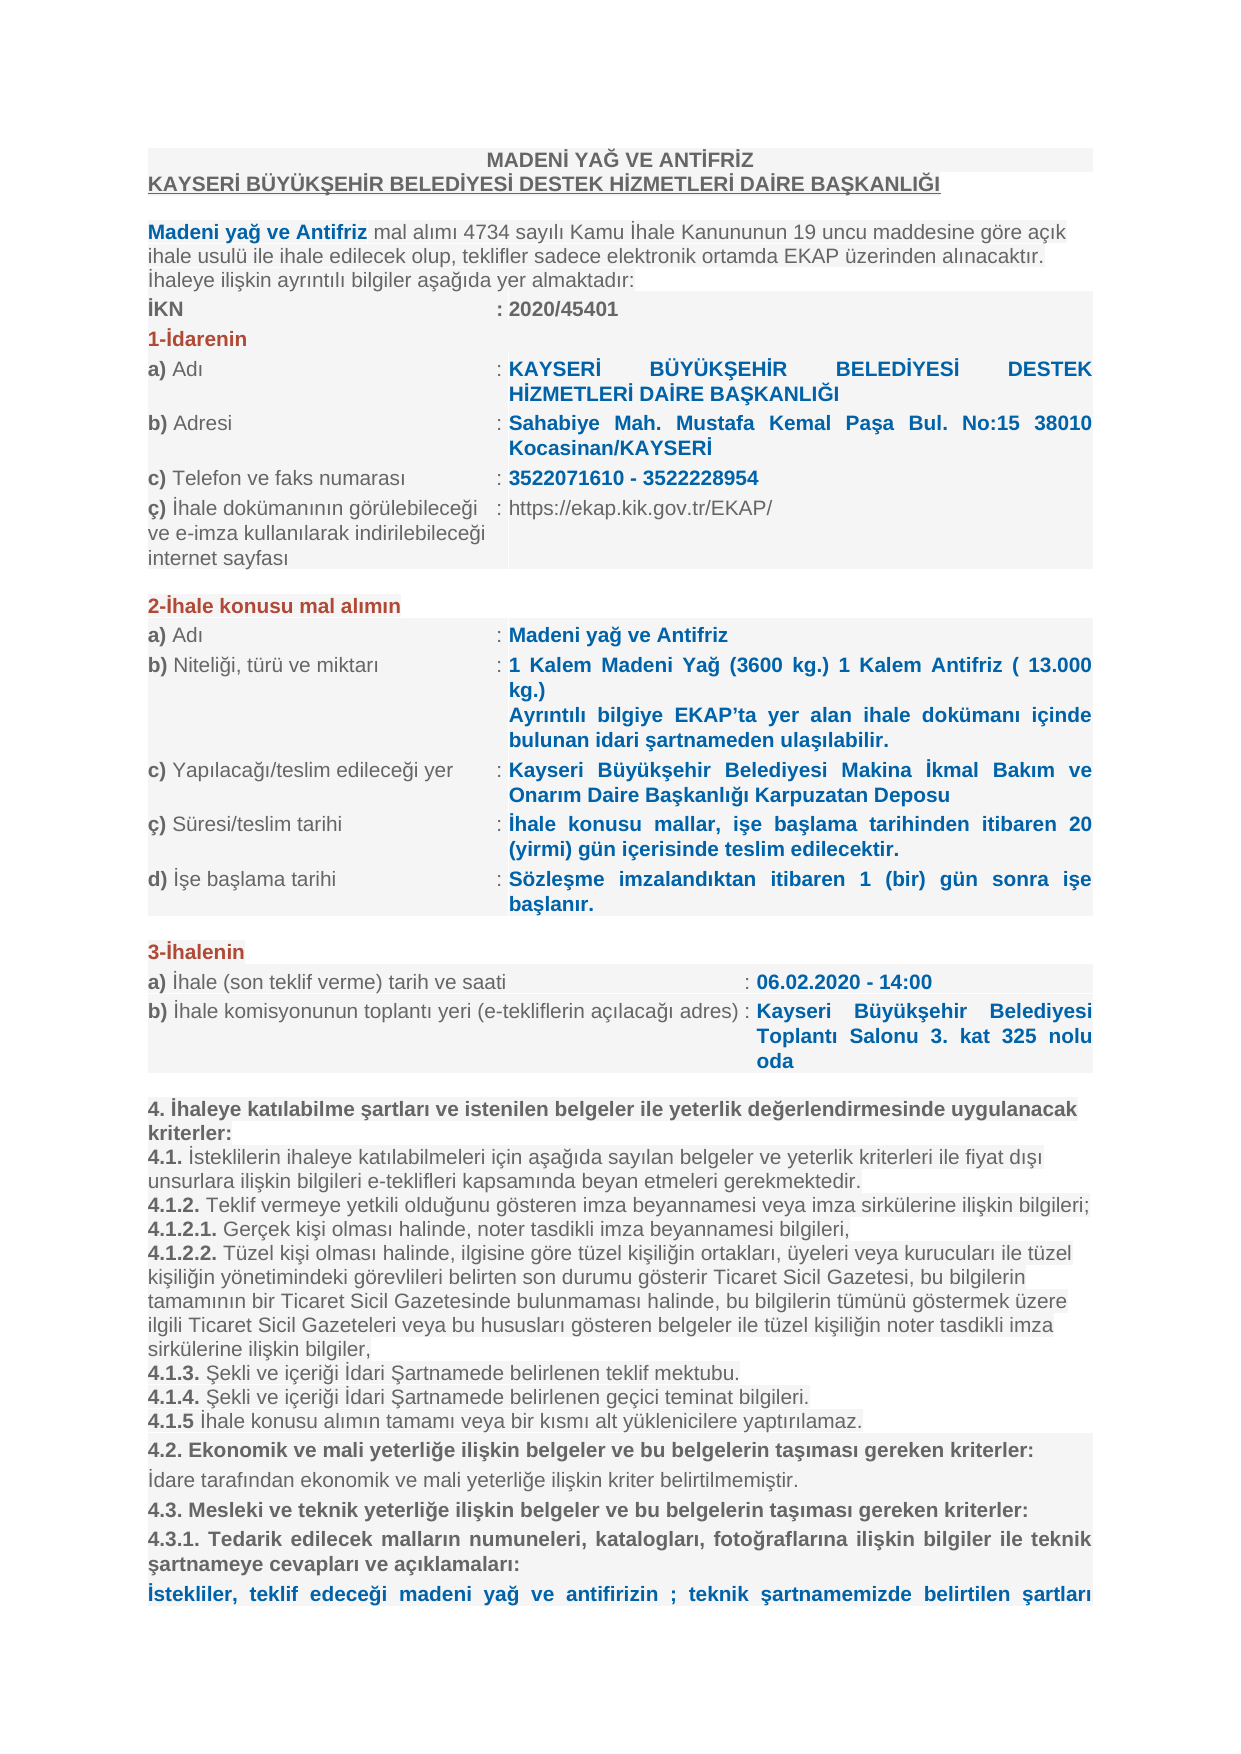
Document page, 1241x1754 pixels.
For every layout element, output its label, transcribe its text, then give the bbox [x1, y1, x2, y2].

table_cell KAYSERİ BÜYÜKŞEHİR BELEDİYESİ DESTEK HİZMETLERİ DAİRE BAŞKANLIĞI [509, 351, 1093, 405]
table_cell d) İşe başlama tarihi [148, 861, 496, 916]
table_cell Sahabiye Mah. Mustafa Kemal Paşa Bul. No:15 38010 Kocasinan/KAYSERİ [509, 405, 1093, 460]
table_cell a) Adı [148, 351, 496, 405]
table_cell Sözleşme imzalandıktan itibaren 1 (bir) gün sonra işe başlanır. [509, 861, 1093, 916]
table_cell b) Adresi [148, 405, 496, 460]
text 4. İhaleye katılabilme şartları ve istenilen belgeler ile yeterlik değerlendirmesinde uygulanacak kriterler: 4.1. İsteklilerin ihaleye katılabilmeleri için aşağıda sayılan belgeler ve yeterlik kriterleri ile fiyat dışı unsurlara ilişkin bilgileri e-teklifleri kapsamında beyan etmeleri gerekmektedir. 4.1.2. Teklif vermeye yetkili olduğunu gösteren imza beyannamesi veya imza sirkülerine ilişkin bilgileri; 4.1.2.1. Gerçek kişi olması halinde, noter tasdikli imza beyannamesi bilgileri, 4.1.2.2. Tüzel kişi olması halinde, ilgisine göre tüzel kişiliğin ortakları, üyeleri veya kurucuları ile tüzel kişiliğin yönetimindeki görevlileri belirten son durumu gösterir Ticaret Sicil Gazetesi, bu bilgilerin tamamının bir Ticaret Sicil Gazetesinde bulunmaması halinde, bu bilgilerin tümünü göstermek üzere ilgili Ticaret Sicil Gazeteleri veya bu hususları gösteren belgeler ile tüzel kişiliğin noter tasdikli imza sirkülerine ilişkin bilgiler, 4.1.3. Şekli ve içeriği İdari Şartnamede belirlenen teklif mektubu. 4.1.4. Şekli ve içeriği İdari Şartnamede belirlenen geçici teminat bilgileri. 4.1.5 İhale konusu alımın tamamı veya bir kısmı alt yüklenicilere yaptırılamaz. [148, 1073, 1093, 1432]
table_cell Kayseri Büyükşehir Belediyesi Toplantı Salonu 3. kat 325 nolu oda [756, 994, 1093, 1073]
table_header a) İhale (son teklif verme) tarih ve saati [148, 964, 744, 993]
table_cell b) Niteliği, türü ve miktarı [148, 647, 496, 752]
table_cell İhale konusu mallar, işe başlama tarihinden itibaren 20 (yirmi) gün içerisinde teslim edilecektir. [509, 806, 1093, 861]
table_cell ç) Süresi/teslim tarihi [148, 806, 496, 861]
table_header 1-İdarenin [148, 321, 1093, 351]
table_cell Kayseri Büyükşehir Belediyesi Makina İkmal Bakım ve Onarım Daire Başkanlığı Karpuzatan Deposu [509, 752, 1093, 806]
table_header 06.02.2020 - 14:00 [756, 964, 1093, 993]
table_cell b) İhale komisyonunun toplantı yeri (e-tekliflerin açılacağı adres) [148, 994, 744, 1073]
table_cell 3522071610 - 3522228954 [509, 460, 1093, 490]
table_header Madeni yağ ve Antifriz [509, 618, 1093, 647]
table_cell c) Telefon ve faks numarası [148, 460, 496, 490]
text 2-İhale konusu mal alımın [148, 569, 1093, 617]
text 3-İhalenin [148, 916, 1093, 964]
table_cell 1 Kalem Madeni Yağ (3600 kg.) 1 Kalem Antifriz ( 13.000 kg.) Ayrıntılı bilgiye EKAP’ta yer alan ihale dokümanı içinde bulunan idari şartnameden ulaşılabilir. [509, 647, 1093, 752]
table_cell c) Yapılacağı/teslim edileceği yer [148, 752, 496, 806]
table_header a) Adı [148, 618, 496, 647]
table_header 4.2. Ekonomik ve mali yeterliğe ilişkin belgeler ve bu belgelerin taşıması gereken kriterler: [148, 1433, 1093, 1462]
table_cell İdare tarafından ekonomik ve mali yeterliğe ilişkin kriter belirtilmemiştir. [148, 1462, 1093, 1492]
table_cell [148, 1576, 1093, 1606]
table_header 2020/45401 [509, 291, 1093, 321]
table_header İKN [148, 291, 496, 321]
text KAYSERİ BÜYÜKŞEHİR BELEDİYESİ DESTEK HİZMETLERİ DAİRE BAŞKANLIĞI Madeni yağ ve Antifriz mal alımı 4734 sayılı Kamu İhale Kanununun 19 uncu maddesine göre açık ihale usulü ile ihale edilecek olup, teklifler sadece elektronik ortamda EKAP üzerinden alınacaktır. İhaleye ilişkin ayrıntılı bilgiler aşağıda yer almaktadır: [148, 172, 1093, 291]
table_cell https://ekap.kik.gov.tr/EKAP/ [509, 490, 1093, 569]
table_cell 4.3.1. Tedarik edilecek malların numuneleri, katalogları, fotoğraflarına ilişkin bilgiler ile teknik şartnameye cevapları ve açıklamaları: [148, 1522, 1093, 1576]
table_cell ç) İhale dokümanının görülebileceği ve e-imza kullanılarak indirilebileceği internet sayfası [148, 490, 496, 569]
text MADENİ YAĞ VE ANTİFRİZ [148, 148, 1093, 172]
table_header 4.3. Mesleki ve teknik yeterliğe ilişkin belgeler ve bu belgelerin taşıması gereken kriterler: [148, 1492, 1093, 1522]
